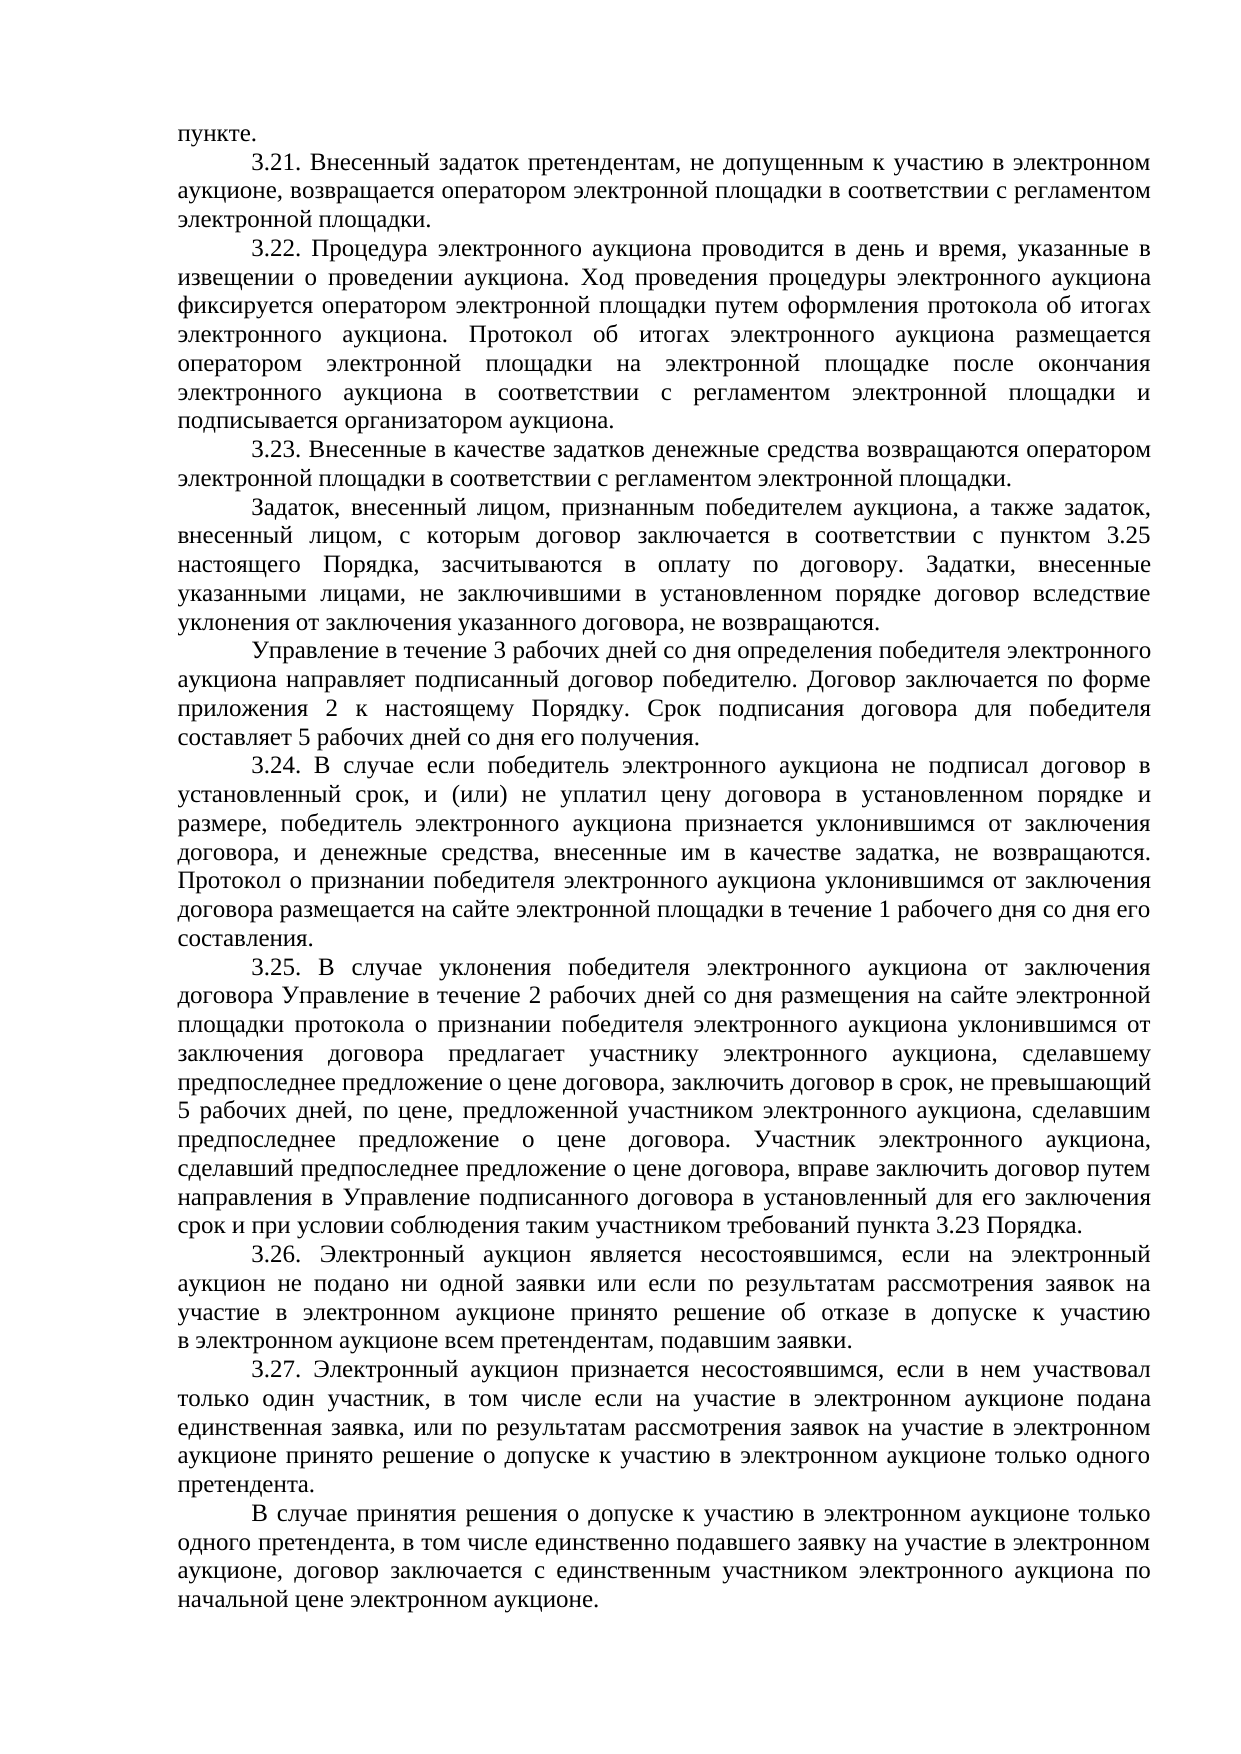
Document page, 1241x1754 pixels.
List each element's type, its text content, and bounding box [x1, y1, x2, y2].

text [177, 118, 1152, 147]
text 3.23. Внесенные в качестве задатков денежные средства возвращаются оператором электронной площадки в соответствии с регламентом электронной площадки. [177, 434, 1152, 492]
text 3.26. Электронный аукцион является несостоявшимся, если на электронный аукцион не подано ни одной заявки или если по результатам рассмотрения заявок на участие в электронном аукционе принято решение об отказе в допуске к участию в электронном аукционе всем претендентам, подавшим заявки. [177, 1239, 1152, 1354]
text В случае принятия решения о допуске к участию в электронном аукционе только одного претендента, в том числе единственно подавшего заявку на участие в электронном аукционе, договор заключается с единственным участником электронного аукциона по начальной цене электронном аукционе. [177, 1498, 1152, 1613]
text 3.27. Электронный аукцион признается несостоявшимся, если в нем участвовал только один участник, в том числе если на участие в электронном аукционе подана единственная заявка, или по результатам рассмотрения заявок на участие в электронном аукционе принято решение о допуске к участию в электронном аукционе только одного претендента. [177, 1354, 1152, 1498]
text 3.24. В случае если победитель электронного аукциона не подписал договор в установленный срок, и (или) не уплатил цену договора в установленном порядке и размере, победитель электронного аукциона признается уклонившимся от заключения договора, и денежные средства, внесенные им в качестве задатка, не возвращаются. Протокол о признании победителя электронного аукциона уклонившимся от заключения договора размещается на сайте электронной площадки в течение 1 рабочего дня со дня его составления. [177, 751, 1152, 952]
text Управление в течение 3 рабочих дней со дня определения победителя электронного аукциона направляет подписанный договор победителю. Договор заключается по форме приложения 2 к настоящему Порядку. Срок подписания договора для победителя составляет 5 рабочих дней со дня его получения. [177, 636, 1152, 751]
text 3.22. Процедура электронного аукциона проводится в день и время, указанные в извещении о проведении аукциона. Ход проведения процедуры электронного аукциона фиксируется оператором электронной площадки путем оформления протокола об итогах электронного аукциона. Протокол об итогах электронного аукциона размещается оператором электронной площадки на электронной площадке после окончания электронного аукциона в соответствии с регламентом электронной площадки и подписывается организатором аукциона. [177, 233, 1152, 434]
text 3.25. В случае уклонения победителя электронного аукциона от заключения договора Управление в течение 2 рабочих дней со дня размещения на сайте электронной площадки протокола о признании победителя электронного аукциона уклонившимся от заключения договора предлагает участнику электронного аукциона, сделавшему предпоследнее предложение о цене договора, заключить договор в срок, не превышающий 5 рабочих дней, по цене, предложенной участником электронного аукциона, сделавшим предпоследнее предложение о цене договора. Участник электронного аукциона, сделавший предпоследнее предложение о цене договора, вправе заключить договор путем направления в Управление подписанного договора в установленный для его заключения срок и при условии соблюдения таким участником требований пункта 3.23 Порядка. [177, 952, 1152, 1239]
text 3.21. Внесенный задаток претендентам, не допущенным к участию в электронном аукционе, возвращается оператором электронной площадки в соответствии с регламентом электронной площадки. [177, 147, 1152, 233]
text Задаток, внесенный лицом, признанным победителем аукциона, а также задаток, внесенный лицом, с которым договор заключается в соответствии с пунктом 3.25 настоящего Порядка, засчитываются в оплату по договору. Задатки, внесенные указанными лицами, не заключившими в установленном порядке договор вследствие уклонения от заключения указанного договора, не возвращаются. [177, 492, 1152, 636]
